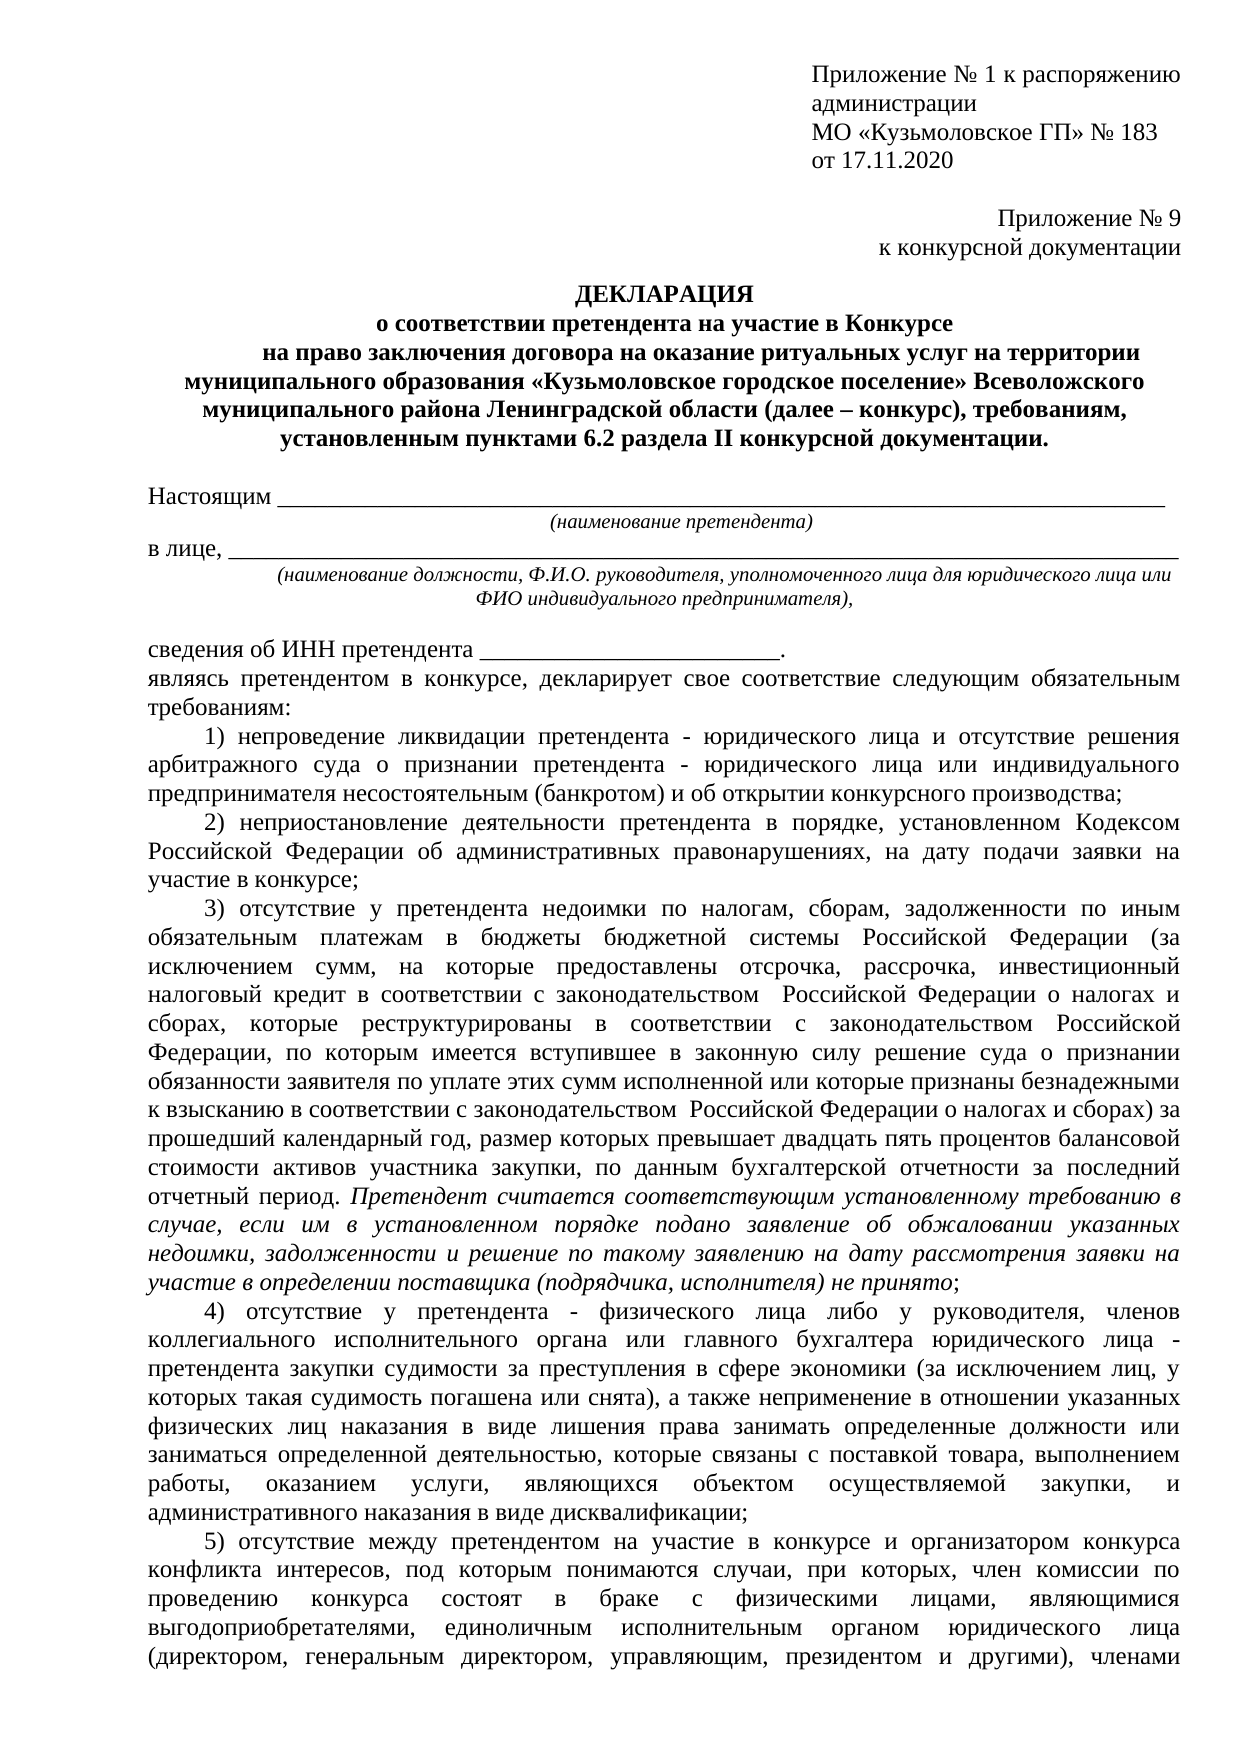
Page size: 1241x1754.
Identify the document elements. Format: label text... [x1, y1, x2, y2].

text Приложение № 9 [148, 203, 1181, 232]
text являясь претендентом в конкурсе, декларирует свое соответствие следующим обязательным требованиям: [148, 663, 1181, 721]
text МО «Кузьмоловское ГП» № 183 [811, 117, 1181, 145]
text в лице, ____________________________________________________________________________ [148, 533, 1181, 562]
text 4) отсутствие у претендента - физического лица либо у руководителя, членов коллегиального исполнительного органа или главного бухгалтера юридического лица - претендента закупки судимости за преступления в сфере экономики (за исключением лиц, у которых такая судимость погашена или снята), а также неприменение в отношении указанных физических лиц наказания в виде лишения права занимать определенные должности или заниматься определенной деятельностью, которые связаны с поставкой товара, выполнением работы, оказанием услуги, являющихся объектом осуществляемой закупки, и административного наказания в виде дисквалификации; [148, 1296, 1181, 1526]
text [148, 1526, 1181, 1669]
text к конкурсной документации [148, 232, 1181, 260]
text Настоящим _______________________________________________________________________ [148, 481, 1181, 509]
text 3) отсутствие у претендента недоимки по налогам, сборам, задолженности по иным обязательным платежам в бюджеты бюджетной системы Российской Федерации (за исключением сумм, на которые предоставлены отсрочка, рассрочка, инвестиционный налоговый кредит в соответствии с законодательством Российской Федерации о налогах и сборах, которые реструктурированы в соответствии с законодательством Российской Федерации, по которым имеется вступившее в законную силу решение суда о признании обязанности заявителя по уплате этих сумм исполненной или которые признаны безнадежными к взысканию в соответствии с законодательством Российской Федерации о налогах и сборах) за прошедший календарный год, размер которых превышает двадцать пять процентов балансовой стоимости активов участника закупки, по данным бухгалтерской отчетности за последний отчетный период. Претендент считается соответствующим установленному требованию в случае, если им в установленном порядке подано заявление об обжаловании указанных недоимки, задолженности и решение по такому заявлению на дату рассмотрения заявки на участие в определении поставщика (подрядчика, исполнителя) не принято; [148, 893, 1181, 1296]
text о соответствии претендента на участие в Конкурсе [148, 308, 1181, 337]
text ДЕКЛАРАЦИЯ [148, 279, 1181, 308]
text на право заключения договора на оказание ритуальных услуг на территории муниципального образования «Кузьмоловское городское поселение» Всеволожского муниципального района Ленинградской области (далее – конкурс), требованиям, [148, 337, 1181, 423]
text 2) неприостановление деятельности претендента в порядке, установленном Кодексом Российской Федерации об административных правонарушениях, на дату подачи заявки на участие в конкурсе; [148, 807, 1181, 893]
text Приложение № 1 к распоряжению администрации [811, 59, 1181, 117]
text от 17.11.2020 [811, 145, 1181, 174]
text (наименование должности, Ф.И.О. руководителя, уполномоченного лица для юридического лица или ФИО индивидуального предпринимателя), [148, 562, 1181, 610]
text сведения об ИНН претендента ________________________. [148, 634, 1181, 663]
text (наименование претендента) [148, 509, 1181, 533]
text установленным пунктами 6.2 раздела II конкурсной документации. [148, 423, 1181, 452]
text 1) непроведение ликвидации претендента - юридического лица и отсутствие решения арбитражного суда о признании претендента - юридического лица или индивидуального предпринимателя несостоятельным (банкротом) и об открытии конкурсного производства; [148, 721, 1181, 807]
